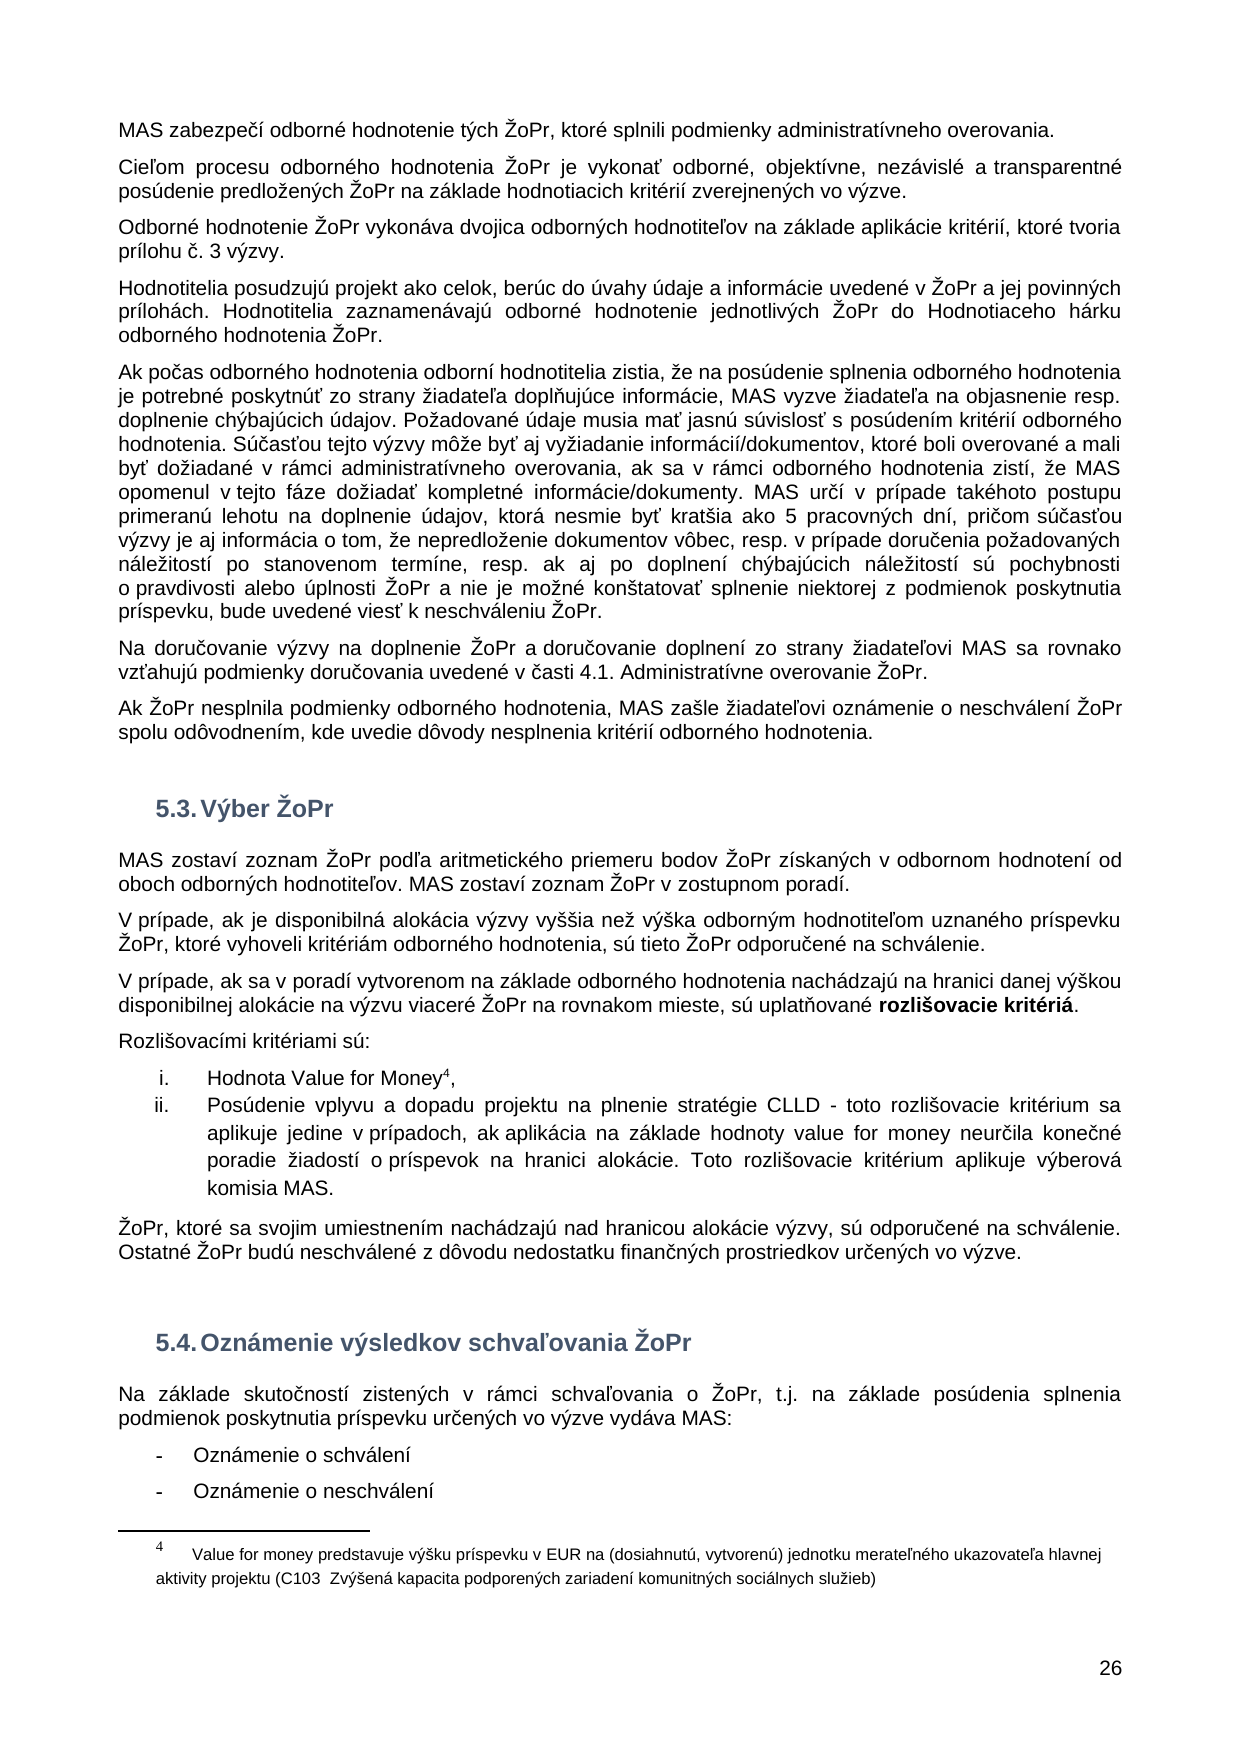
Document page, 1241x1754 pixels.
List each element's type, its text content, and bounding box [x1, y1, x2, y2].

text Hodnotitelia posudzujú projekt ako celok, berúc do úvahy údaje a informácie uvedené v ŽoPr a jej povinných prílohách. Hodnotitelia zaznamenávajú odborné hodnotenie jednotlivých ŽoPr do Hodnotiaceho hárku odborného hodnotenia ŽoPr. [118, 275, 1122, 347]
list V prípade, ak je disponibilná alokácia výzvy vyššia než výška odborným hodnotiteľom uznaného príspevku ŽoPr, ktoré vyhoveli kritériám odborného hodnotenia, sú tieto ŽoPr odporučené na schválenie. [118, 908, 1122, 956]
list Oznámenie o schválení [156, 1443, 1122, 1467]
text Ak počas odborného hodnotenia odborní hodnotitelia zistia, že na posúdenie splnenia odborného hodnotenia je potrebné poskytnúť zo strany žiadateľa doplňujúce informácie, MAS vyzve žiadateľa na objasnenie resp. doplnenie chýbajúcich údajov. Požadované údaje musia mať jasnú súvislosť s posúdením kritérií odborného hodnotenia. Súčasťou tejto výzvy môže byť aj vyžiadanie informácií/dokumentov, ktoré boli overované a mali byť dožiadané v rámci administratívneho overovania, ak sa v rámci odborného hodnotenia zistí, že MAS opomenul v tejto fáze dožiadať kompletné informácie/dokumenty. MAS určí v prípade takéhoto postupu primeranú lehotu na doplnenie údajov, ktorá nesmie byť kratšia ako 5 pracovných dní, pričom súčasťou výzvy je aj informácia o tom, že nepredloženie dokumentov vôbec, resp. v prípade doručenia požadovaných náležitostí po stanovenom termíne, resp. ak aj po doplnení chýbajúcich náležitostí sú pochybnosti o pravdivosti alebo úplnosti ŽoPr a nie je možné konštatovať splnenie niektorej z podmienok poskytnutia príspevku, bude uvedené viesť k neschváleniu ŽoPr. [118, 360, 1122, 623]
text Na doručovanie výzvy na doplnenie ŽoPr a doručovanie doplnení zo strany žiadateľovi MAS sa rovnako vzťahujú podmienky doručovania uvedené v časti 4.1. Administratívne overovanie ŽoPr. [118, 636, 1122, 684]
text Cieľom procesu odborného hodnotenia ŽoPr je vykonať odborné, objektívne, nezávislé a transparentné posúdenie predložených ŽoPr na základe hodnotiacich kritérií zverejnených vo výzve. [118, 154, 1122, 202]
text Na základe skutočností zistených v rámci schvaľovania o ŽoPr, t.j. na základe posúdenia splnenia podmienok poskytnutia príspevku určených vo výzve vydáva MAS: [118, 1382, 1122, 1430]
list Oznámenie o neschválení [156, 1479, 1122, 1503]
list Hodnota Value for Money, [169, 1066, 1122, 1089]
list Posúdenie vplyvu a dopadu projektu na plnenie stratégie CLLD - toto rozlišovacie kritérium sa aplikuje jedine v prípadoch, ak aplikácia na základe hodnoty value for money neurčila konečné poradie žiadostí o príspevok na hranici alokácie. Toto rozlišovacie kritérium aplikuje výberová komisia MAS. [169, 1093, 1122, 1199]
text MAS zabezpečí odborné hodnotenie tých ŽoPr, ktoré splnili podmienky administratívneho overovania. [118, 118, 1122, 142]
list Rozlišovacími kritériami sú: [118, 1029, 1122, 1053]
list Oznámenie výsledkov schvaľovania ŽoPr [155, 1328, 1122, 1357]
list Výber ŽoPr [155, 794, 1122, 823]
text MAS zostaví zoznam ŽoPr podľa aritmetického priemeru bodov ŽoPr získaných v odbornom hodnotení od oboch odborných hodnotiteľov. MAS zostaví zoznam ŽoPr v zostupnom poradí. [118, 848, 1122, 896]
text ŽoPr, ktoré sa svojim umiestnením nachádzajú nad hranicou alokácie výzvy, sú odporučené na schválenie. Ostatné ŽoPr budú neschválené z dôvodu nedostatku finančných prostriedkov určených vo výzve. [118, 1216, 1122, 1263]
text Odborné hodnotenie ŽoPr vykonáva dvojica odborných hodnotiteľov na základe aplikácie kritérií, ktoré tvoria prílohu č. 3 výzvy. [118, 215, 1122, 263]
text V prípade, ak sa v poradí vytvorenom na základe odborného hodnotenia nachádzajú na hranici danej výškou disponibilnej alokácie na výzvu viaceré ŽoPr na rovnakom mieste, sú uplatňované rozlišovacie kritériá. [118, 969, 1122, 1017]
text Ak ŽoPr nesplnila podmienky odborného hodnotenia, MAS zašle žiadateľovi oznámenie o neschválení ŽoPr spolu odôvodnením, kde uvedie dôvody nesplnenia kritérií odborného hodnotenia. [118, 696, 1122, 744]
